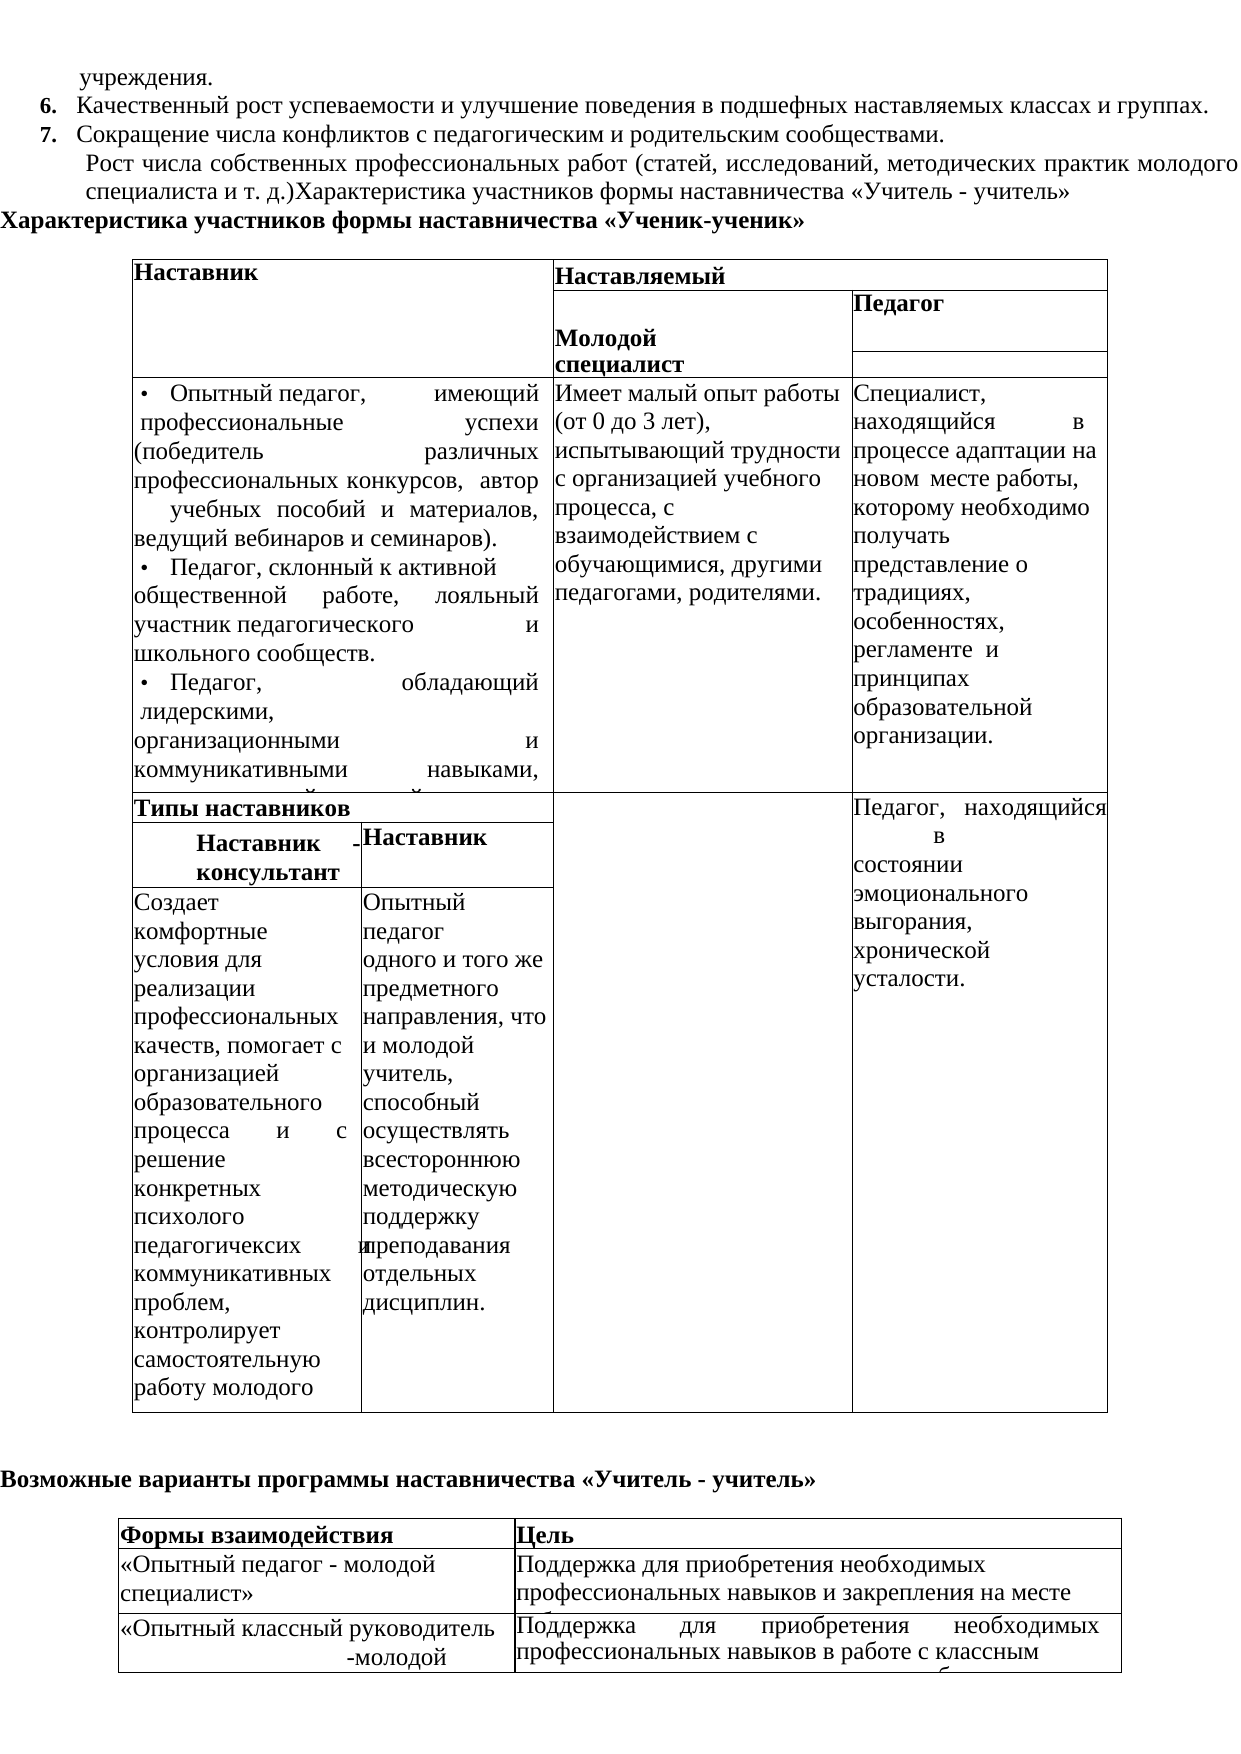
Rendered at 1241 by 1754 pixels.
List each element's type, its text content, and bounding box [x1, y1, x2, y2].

table_cell [554, 793, 852, 1412]
table_header Наставник [133, 260, 553, 377]
table_cell Специалист, находящийся в процессе адаптации на новом месте работы, которому необходимо получать представление о традициях, особенностях, регламенте и принципах образовательной организации. [853, 378, 1107, 792]
table_header Формы взаимодействия [119, 1519, 514, 1548]
table_cell Типы наставников [133, 793, 553, 822]
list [42, 62, 1240, 91]
table_cell Поддержка для приобретения необходимых профессиональных навыков в работе с классным коллективом и закрепления на месте работы. [516, 1614, 1121, 1672]
table_cell [853, 352, 1107, 377]
table_cell Имеет малый опыт работы (от 0 до 3 лет), испытывающий трудности с организацией учебного процесса, с взаимодействием с обучающимися, другими педагогами, родителями. [554, 378, 852, 792]
table_cell Педагог [853, 291, 1107, 351]
table_cell «Опытный классный руководитель -молодой специалист» [119, 1614, 514, 1672]
table_cell Опытный педагог, имеющий профессиональные успехи (победитель различных профессиональных конкурсов, автор учебных пособий и материалов, ведущий вебинаров и семинаров). Педагог, склонный к активной общественной работе, лояльный участник педагогического и школьного сообществ. Педагог, обладающий лидерскими, организационными и коммуникативными навыками, хорошо развитой эмпатией. [133, 378, 553, 792]
table_cell Наставник - предметник [362, 823, 553, 887]
table_cell Молодой специалист [554, 291, 852, 377]
table_cell «Опытный педагог - молодой специалист» [119, 1549, 514, 1613]
list Качественный рост успеваемости и улучшение поведения в подшефных наставляемых классах и группах. [39, 91, 1240, 119]
table_cell Опытный педагог одного и того же предметного направления, что и молодой учитель, способный осуществлять всестороннюю методическую поддержку преподавания отдельных дисциплин. [362, 888, 553, 1412]
table_cell Педагог, находящийся в состоянии эмоционального выгорания, хронической усталости. [853, 793, 1107, 1412]
text Возможные варианты программы наставничества «Учитель - учитель» [0, 1467, 1240, 1492]
table_cell Наставник - консультант [133, 823, 361, 887]
table_header Цель [516, 1519, 1121, 1548]
table_cell Создает комфортные условия для реализации профессиональных качеств, помогает с организацией образовательного процесса и с решение конкретных психолого - педагогичексих и коммуникативных проблем, контролирует самостоятельную работу молодого специалиста или педагога. [133, 888, 361, 1412]
list Сокращение числа конфликтов с педагогическим и родительским сообществами. [39, 119, 1240, 148]
table_cell Поддержка для приобретения необходимых профессиональных навыков и закрепления на месте работы. [516, 1549, 1121, 1613]
text Характеристика участников формы наставничества «Ученик-ученик» [0, 205, 1240, 234]
table_header Наставляемый [554, 260, 1107, 290]
text Рост числа собственных профессиональных работ (статей, исследований, методических практик молодого специалиста и т. д.)Характеристика участников формы наставничества «Учитель - учитель» [85, 148, 1240, 205]
